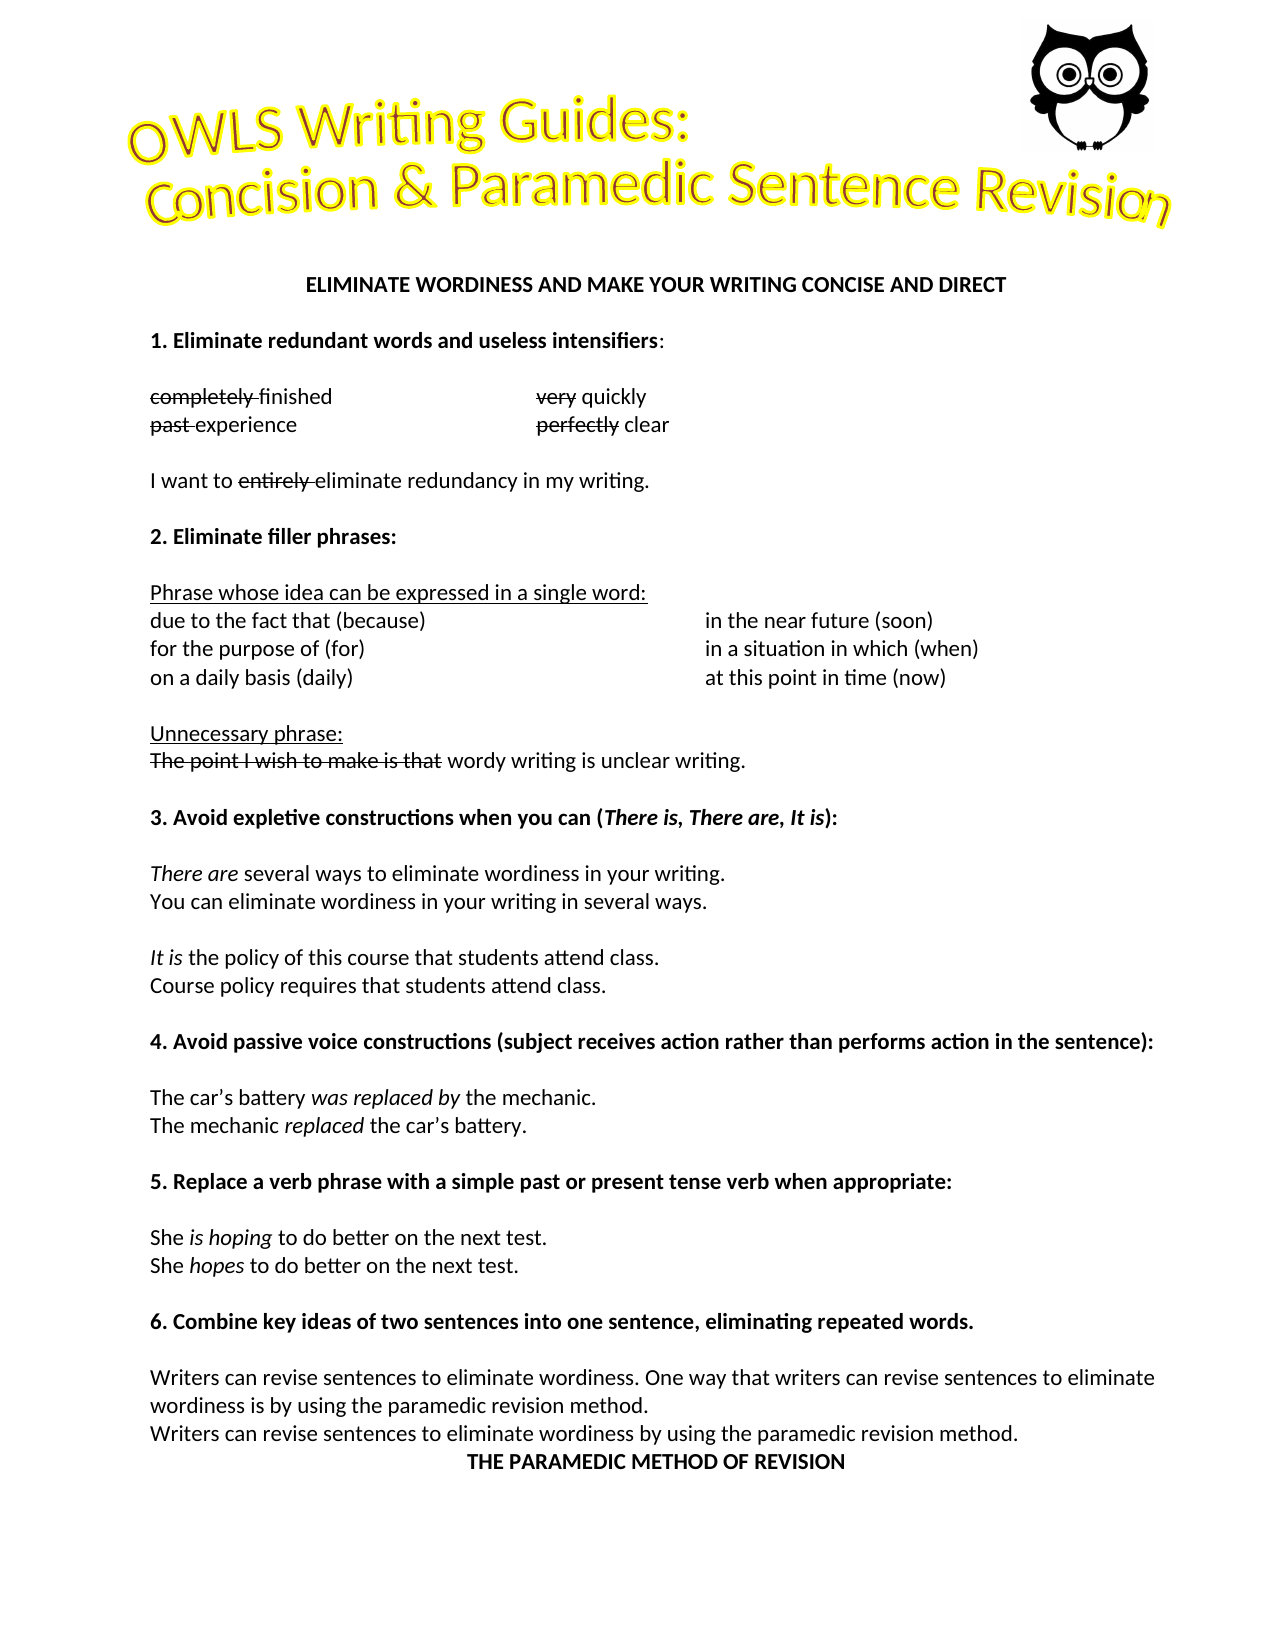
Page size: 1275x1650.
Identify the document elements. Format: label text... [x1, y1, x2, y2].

text 6. Combine key ideas of two sentences into one sentence, eliminating repeated words. [150, 1307, 1162, 1335]
text The point I wish to make is that wordy writing is unclear writing. [150, 747, 1162, 775]
table_header completely finished past experience [139, 383, 525, 438]
table_header very quickly perfectly clear [525, 383, 1136, 438]
text She hopes to do better on the next test. [150, 1251, 1162, 1279]
text 3. Avoid expletive constructions when you can (There is, There are, It is): [150, 803, 1162, 831]
text Writers can revise sentences to eliminate wordiness by using the paramedic revision method. [150, 1419, 1162, 1447]
text ELIMINATE WORDINESS AND MAKE YOUR WRITING CONCISE AND DIRECT [150, 270, 1162, 298]
table_header Phrase whose idea can be expressed in a single word: due to the fact that (because) for the purpose of (for) on a daily basis (daily) [139, 579, 694, 691]
text Course policy requires that students attend class. [150, 971, 1162, 999]
table_header in the near future (soon) in a situation in which (when) at this point in time (now) [694, 579, 1136, 691]
text THE PARAMEDIC METHOD OF REVISION [150, 1447, 1162, 1475]
text Unnecessary phrase: [150, 719, 1162, 747]
text 2. Eliminate filler phrases: [150, 522, 1162, 551]
text There are several ways to eliminate wordiness in your writing. [150, 859, 1162, 887]
text The car’s battery was replaced by the mechanic. [150, 1083, 1162, 1111]
text 4. Avoid passive voice constructions (subject receives action rather than performs action in the sentence): [150, 1027, 1162, 1055]
text You can eliminate wordiness in your writing in several ways. [150, 887, 1162, 915]
text 1. Eliminate redundant words and useless intensifiers: [150, 326, 1162, 354]
text Writers can revise sentences to eliminate wordiness. One way that writers can revise sentences to eliminate wordiness is by using the paramedic revision method. [150, 1363, 1162, 1419]
picture [1020, 18, 1155, 153]
text It is the policy of this course that students attend class. [150, 943, 1162, 971]
text She is hoping to do better on the next test. [150, 1223, 1162, 1251]
text I want to entirely eliminate redundancy in my writing. [150, 466, 1162, 494]
text The mechanic replaced the car’s battery. [150, 1111, 1162, 1139]
text 5. Replace a verb phrase with a simple past or present tense verb when appropriate: [150, 1167, 1162, 1195]
